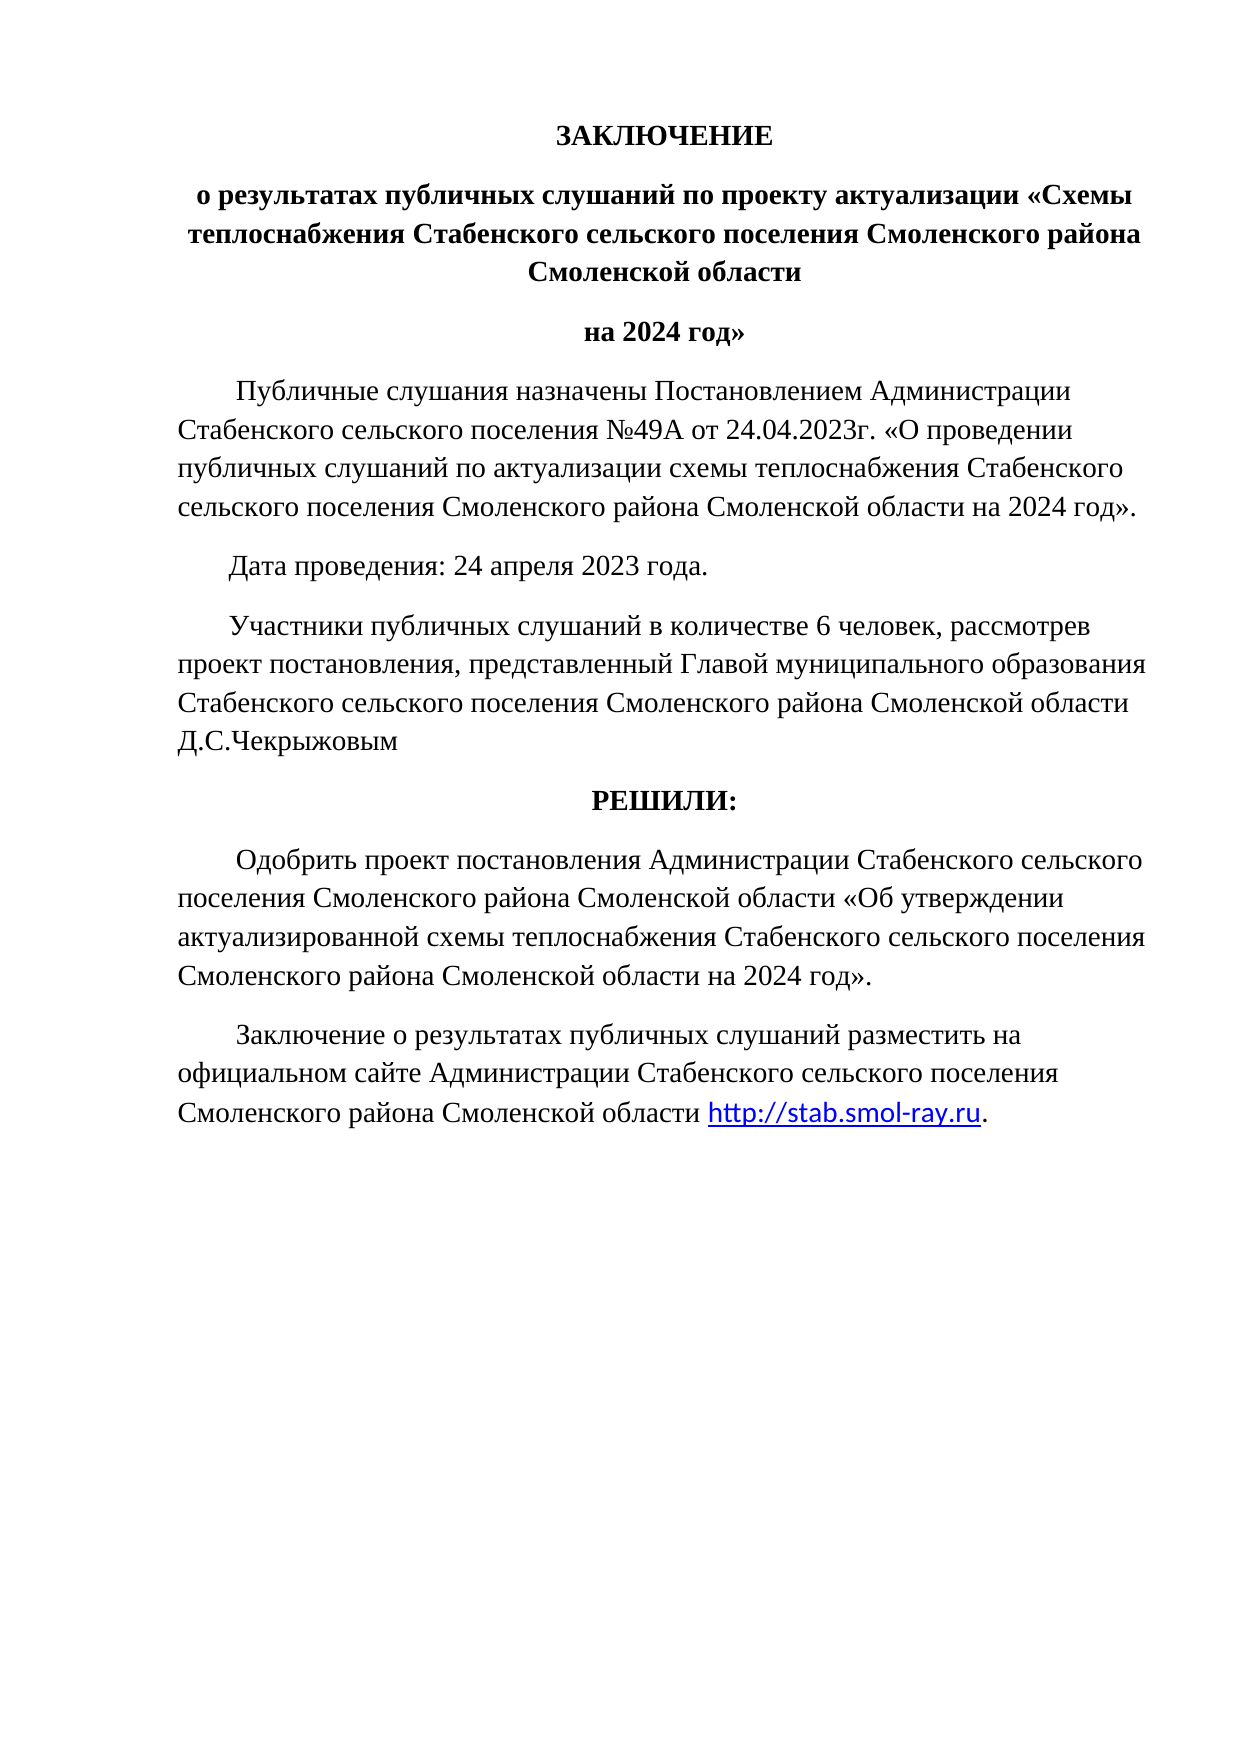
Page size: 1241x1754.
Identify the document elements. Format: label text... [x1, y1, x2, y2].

text Дата проведения: 24 апреля 2023 года. [177, 548, 1152, 582]
text о результатах публичных слушаний по проекту актуализации «Схемы теплоснабжения Стабенского сельского поселения Смоленского района Смоленской области [177, 177, 1152, 288]
text Заключение о результатах публичных слушаний разместить на официальном сайте Администрации Стабенского сельского поселения Смоленского района Смоленской области http://stab.smol-ray.ru. [177, 1017, 1152, 1130]
text Публичные слушания назначены Постановлением Администрации Стабенского сельского поселения №49А от 24.04.2023г. «О проведении публичных слушаний по актуализации схемы теплоснабжения Стабенского сельского поселения Смоленского района Смоленской области на 2024 год». [177, 373, 1152, 522]
text ЗАКЛЮЧЕНИЕ [177, 118, 1152, 152]
text Одобрить проект постановления Администрации Стабенского сельского поселения Смоленского района Смоленской области «Об утверждении актуализированной схемы теплоснабжения Стабенского сельского поселения Смоленского района Смоленской области на 2024 год». [177, 842, 1152, 991]
text Участники публичных слушаний в количестве 6 человек, рассмотрев проект постановления, представленный Главой муниципального образования Стабенского сельского поселения Смоленского района Смоленской области Д.С.Чекрыжовым [177, 608, 1152, 757]
text на 2024 год» [177, 314, 1152, 347]
text РЕШИЛИ: [177, 783, 1152, 816]
